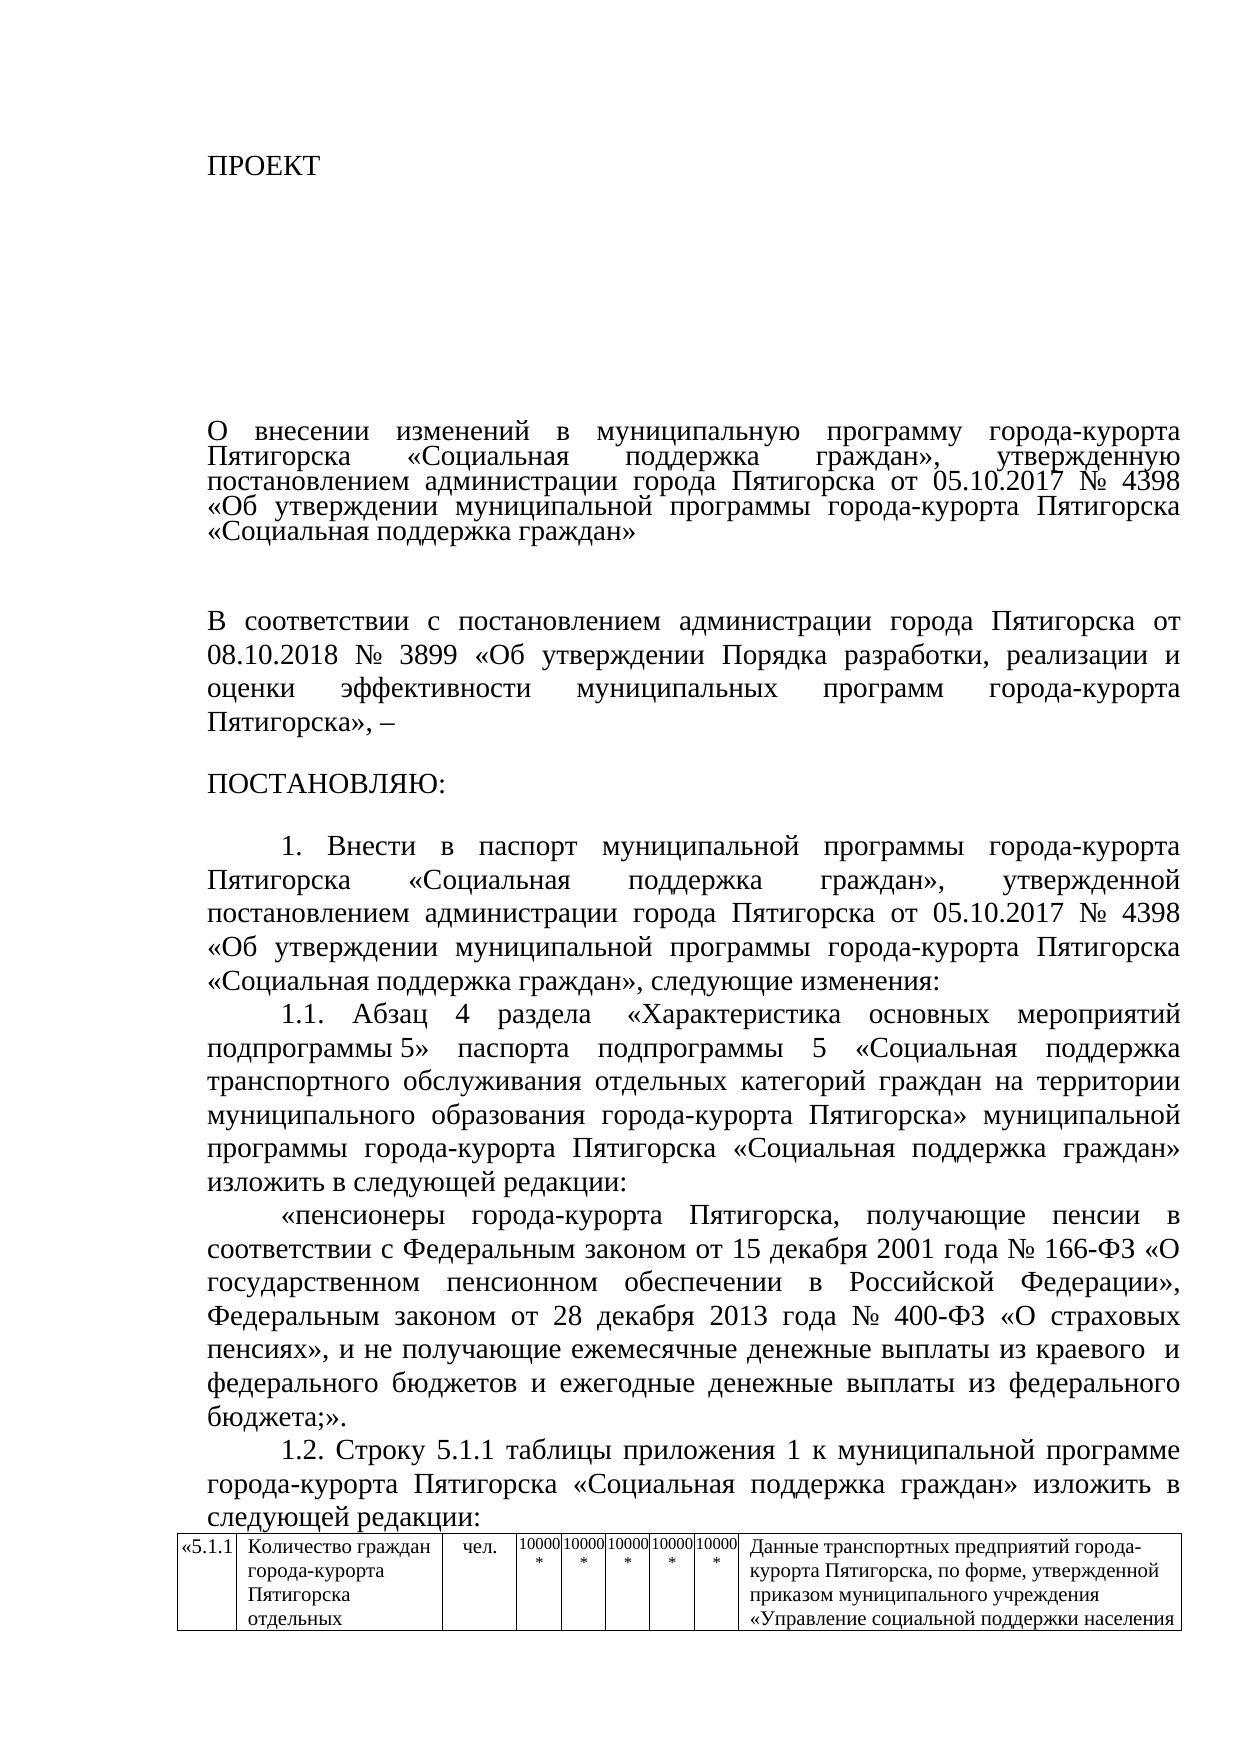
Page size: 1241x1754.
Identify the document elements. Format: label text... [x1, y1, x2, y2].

table_header 10000* [695, 1534, 738, 1630]
text О внесении изменений в муниципальную программу города-курорта Пятигорска «Социальная поддержка граждан», утвержденную постановлением администрации города Пятигорска от 05.10.2017 № 4398 «Об утверждении муниципальной программы города-курорта Пятигорска «Социальная поддержка граждан» [207, 421, 1181, 546]
text «пенсионеры города-курорта Пятигорска, получающие пенсии в соответствии с Федеральным законом от 15 декабря 2001 года № 166-ФЗ «О государственном пенсионном обеспечении в Российской Федерации», Федеральным законом от 28 декабря 2013 года № 400-ФЗ «О страховых пенсиях», и не получающие ежемесячные денежные выплаты из краевого и федерального бюджетов и ежегодные денежные выплаты из федерального бюджета;». [207, 1197, 1181, 1432]
table_header 10000* [517, 1534, 561, 1630]
table_header 10000* [562, 1534, 605, 1630]
title ПРОЕКТ [207, 148, 1181, 181]
text ПОСТАНОВЛЯЮ: [207, 766, 1181, 800]
table_header 10000* [606, 1534, 649, 1630]
text В соответствии с постановлением администрации города Пятигорска от 08.10.2018 № 3899 «Об утверждении Порядка разработки, реализации и оценки эффективности муниципальных программ города-курорта Пятигорска», – [207, 603, 1181, 737]
table_header чел. [443, 1534, 516, 1630]
text 1.2. Строку 5.1.1 таблицы приложения 1 к муниципальной программе города-курорта Пятигорска «Социальная поддержка граждан» изложить в следующей редакции: [207, 1432, 1181, 1533]
table_header 10000* [650, 1534, 694, 1630]
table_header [237, 1534, 442, 1630]
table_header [739, 1534, 1181, 1630]
text 1.1. Абзац 4 раздела «Характеристика основных мероприятий подпрограммы 5» паспорта подпрограммы 5 «Социальная поддержка транспортного обслуживания отдельных категорий граждан на территории муниципального образования города-курорта Пятигорска» муниципальной программы города-курорта Пятигорска «Социальная поддержка граждан» изложить в следующей редакции: [207, 996, 1181, 1197]
text 1. Внести в паспорт муниципальной программы города-курорта Пятигорска «Социальная поддержка граждан», утвержденной постановлением администрации города Пятигорска от 05.10.2017 № 4398 «Об утверждении муниципальной программы города-курорта Пятигорска «Социальная поддержка граждан», следующие изменения: [207, 828, 1181, 996]
table_header «5.1.1 [178, 1534, 236, 1630]
